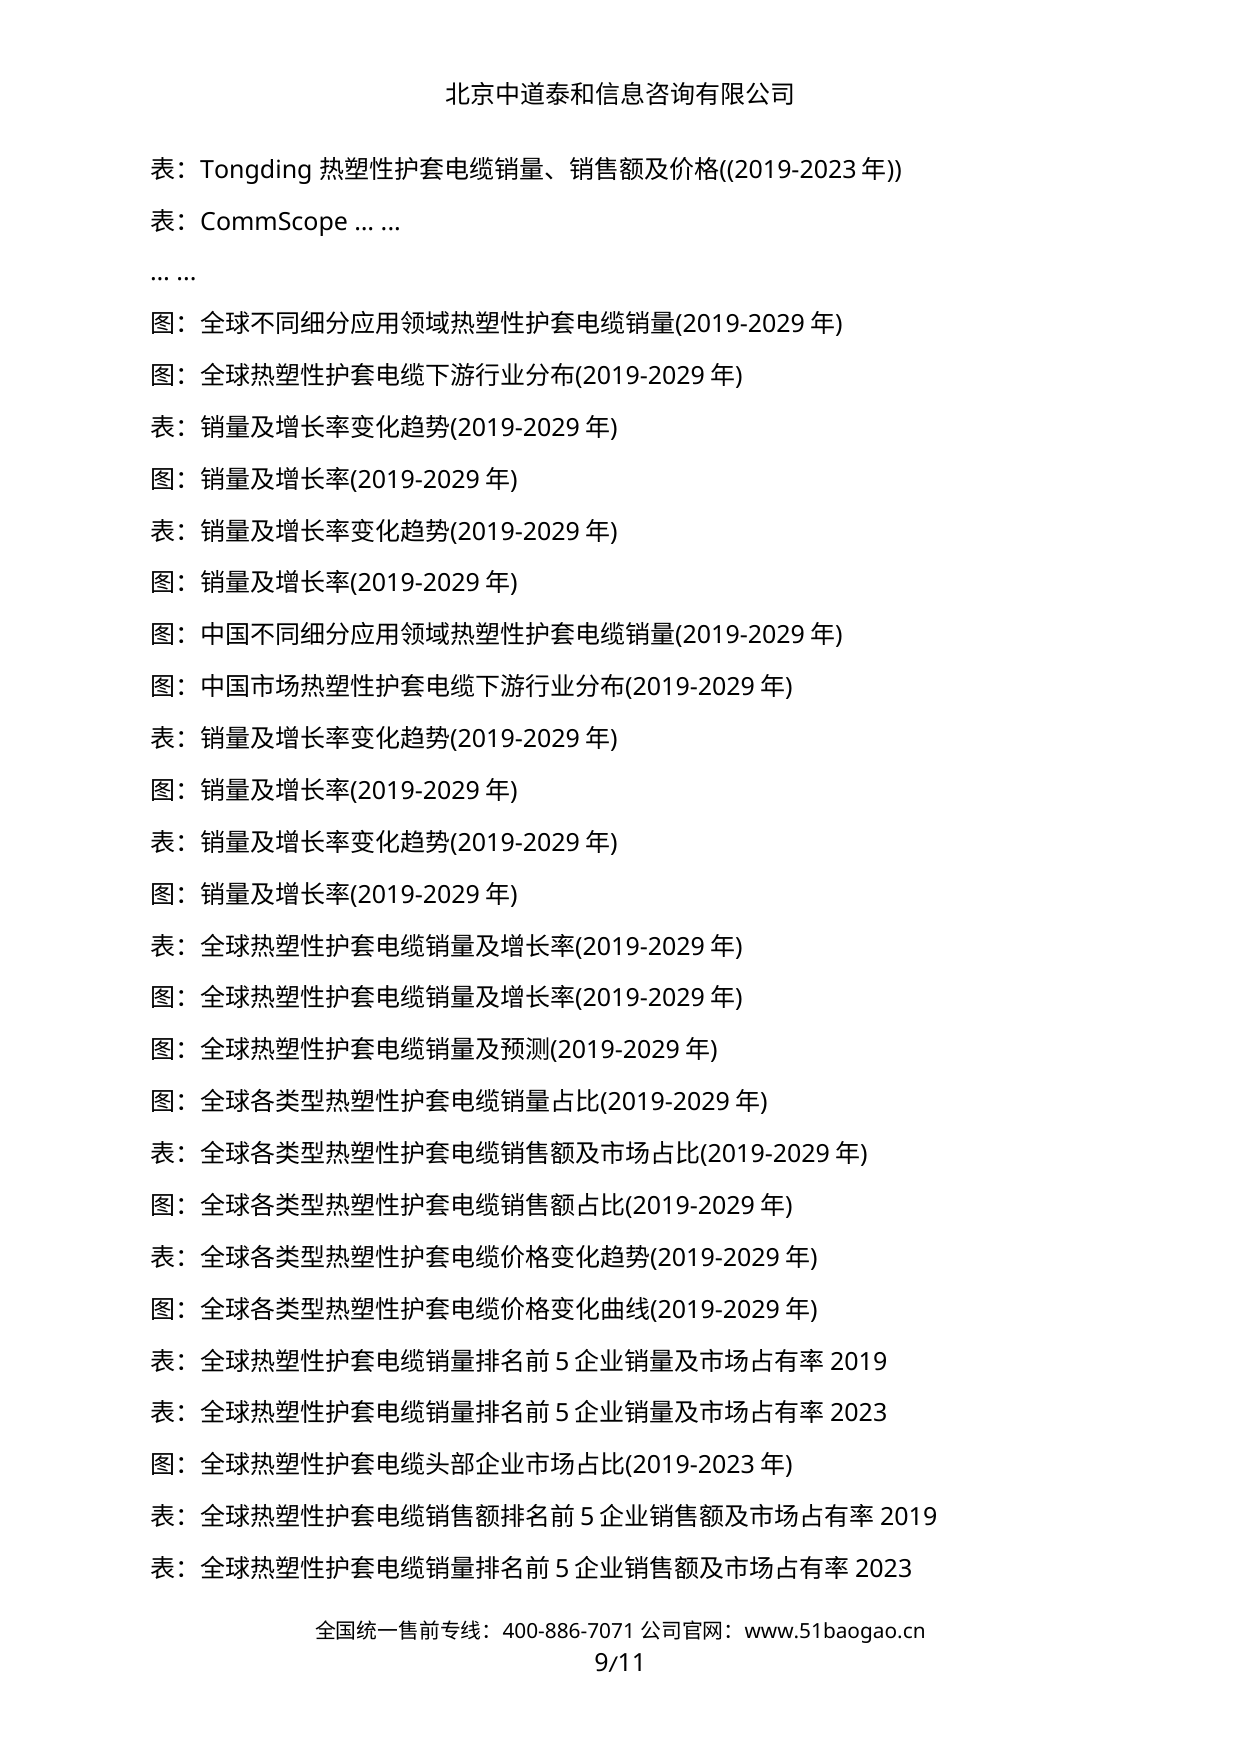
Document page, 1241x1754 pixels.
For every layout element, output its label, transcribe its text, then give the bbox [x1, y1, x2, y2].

text 图：销量及增长率(2019-2029年) [150, 459, 1090, 495]
text 图：全球热塑性护套电缆销量及预测(2019-2029年) [150, 1030, 1090, 1066]
text 表：全球各类型热塑性护套电缆价格变化趋势(2019-2029年) [150, 1237, 1090, 1273]
text 图：销量及增长率(2019-2029年) [150, 770, 1090, 807]
text 表：全球各类型热塑性护套电缆销售额及市场占比(2019-2029年) [150, 1133, 1090, 1170]
text … ... [150, 254, 1090, 288]
text 表：全球热塑性护套电缆销售额排名前5企业销售额及市场占有率 2019 [150, 1497, 1090, 1533]
text 表：全球热塑性护套电缆销量及增长率(2019-2029年) [150, 926, 1090, 962]
text 图：中国市场热塑性护套电缆下游行业分布(2019-2029年) [150, 667, 1090, 703]
text 表：销量及增长率变化趋势(2019-2029年) [150, 407, 1090, 443]
text 图：销量及增长率(2019-2029年) [150, 563, 1090, 599]
text 表：销量及增长率变化趋势(2019-2029年) [150, 718, 1090, 755]
text 图：中国不同细分应用领域热塑性护套电缆销量(2019-2029年) [150, 615, 1090, 651]
text 图：全球不同细分应用领域热塑性护套电缆销量(2019-2029年) [150, 303, 1090, 340]
text 表：CommScope … ... [150, 202, 1090, 238]
text 图：全球各类型热塑性护套电缆销量占比(2019-2029年) [150, 1082, 1090, 1118]
text 图：销量及增长率(2019-2029年) [150, 874, 1090, 910]
text 表：Tongding 热塑性护套电缆销量、销售额及价格((2019-2023年)) [150, 150, 1090, 186]
text 图：全球热塑性护套电缆销量及增长率(2019-2029年) [150, 978, 1090, 1014]
text 表：销量及增长率变化趋势(2019-2029年) [150, 511, 1090, 547]
text 表：全球热塑性护套电缆销量排名前5企业销量及市场占有率 2019 [150, 1341, 1090, 1377]
text 表：全球热塑性护套电缆销量排名前5企业销量及市场占有率 2023 [150, 1393, 1090, 1429]
text 图：全球热塑性护套电缆头部企业市场占比(2019-2023年) [150, 1445, 1090, 1481]
text 图：全球热塑性护套电缆下游行业分布(2019-2029年) [150, 355, 1090, 392]
text 表：销量及增长率变化趋势(2019-2029年) [150, 822, 1090, 858]
text 图：全球各类型热塑性护套电缆销售额占比(2019-2029年) [150, 1185, 1090, 1222]
text 图：全球各类型热塑性护套电缆价格变化曲线(2019-2029年) [150, 1289, 1090, 1325]
text 表：全球热塑性护套电缆销量排名前5企业销售额及市场占有率 2023 [150, 1548, 1090, 1585]
